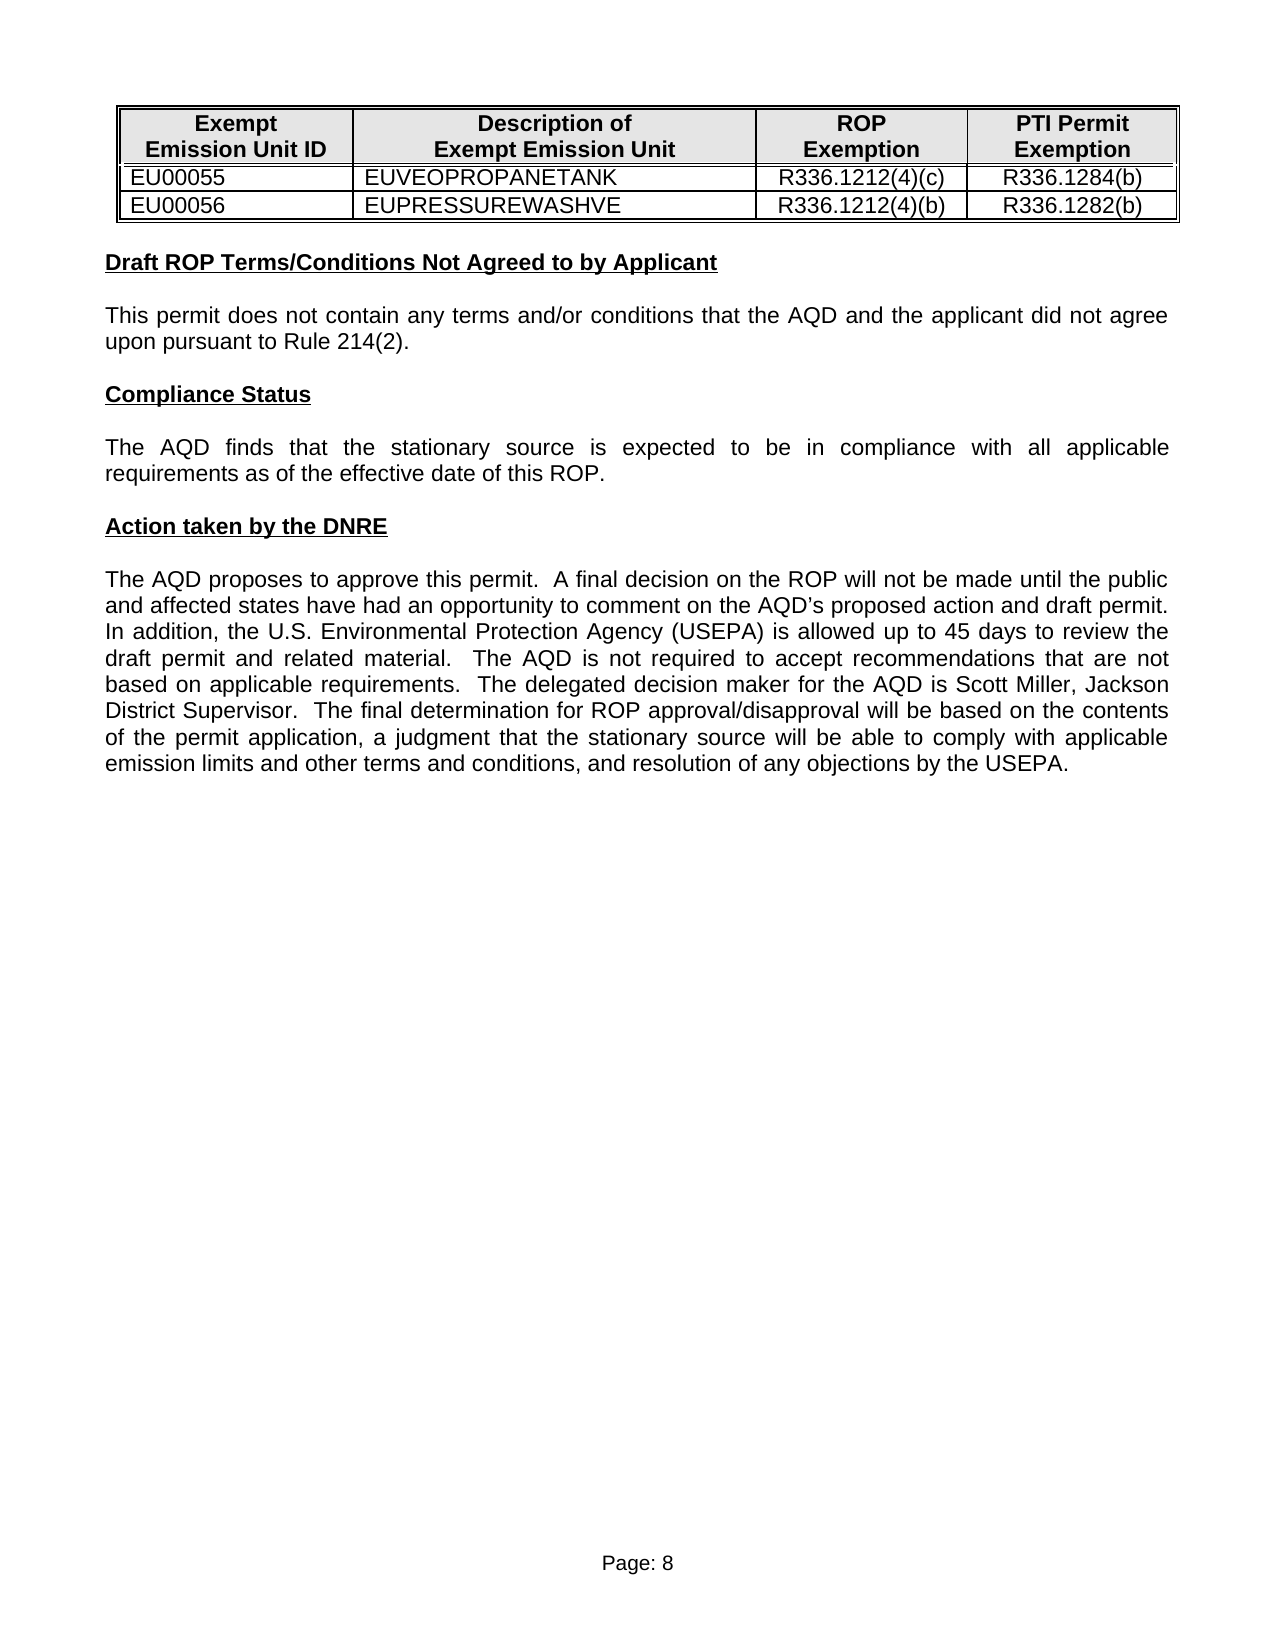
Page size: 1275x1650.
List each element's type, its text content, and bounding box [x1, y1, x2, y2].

table_cell EUVEOPROPANETANK [354, 167, 755, 190]
table_header Exempt Emission Unit ID [121, 110, 352, 162]
table_header Description of Exempt Emission Unit [354, 110, 755, 162]
text The AQD proposes to approve this permit. A final decision on the will not be made until the public and affected states have had an opportunity to comment on the AQD’s proposed action and draft permit. In addition, the U.S. Environmental Protection Agency (USEPA) is allowed up to 45 days to review the draft permit and related material. The AQD is not required to accept recommendations that are not based on applicable requirements. The delegated decision maker for the AQD is Scott Miller, Jackson District Supervisor. The final determination for approval/disapproval will be based on the contents of the permit application, a judgment that the stationary source will be able to comply with applicable emission limits and other terms and conditions, and resolution of any objections by the USEPA. [105, 566, 1170, 776]
table_cell EU00056 [121, 192, 352, 218]
table_cell EU00055 [119, 163, 352, 190]
table_header PTI Permit Exemption [968, 110, 1176, 162]
table_cell R336.1212(4)(b) [757, 192, 966, 218]
text The AQD finds that the stationary source is expected to be in compliance with all applicable requirements as of the effective date of this ROP. [105, 434, 1170, 486]
table_cell EUPRESSUREWASHVE [354, 192, 755, 218]
table_header ROP Exemption [757, 110, 967, 162]
table_cell R336.1212(4)(c) [757, 167, 966, 190]
table_cell R336.1282(b) [968, 192, 1176, 218]
text Compliance Status [105, 381, 1170, 407]
text Draft ROP Terms/Conditions Not Agreed to by Applicant [105, 249, 1170, 276]
text This permit does not contain any terms and/or conditions that the AQD and the applicant did not agree upon pursuant to Rule 214(2). [105, 302, 1170, 355]
table_cell R336.1284(b) [968, 163, 1178, 190]
text Action taken by the DNRE [105, 513, 1170, 539]
